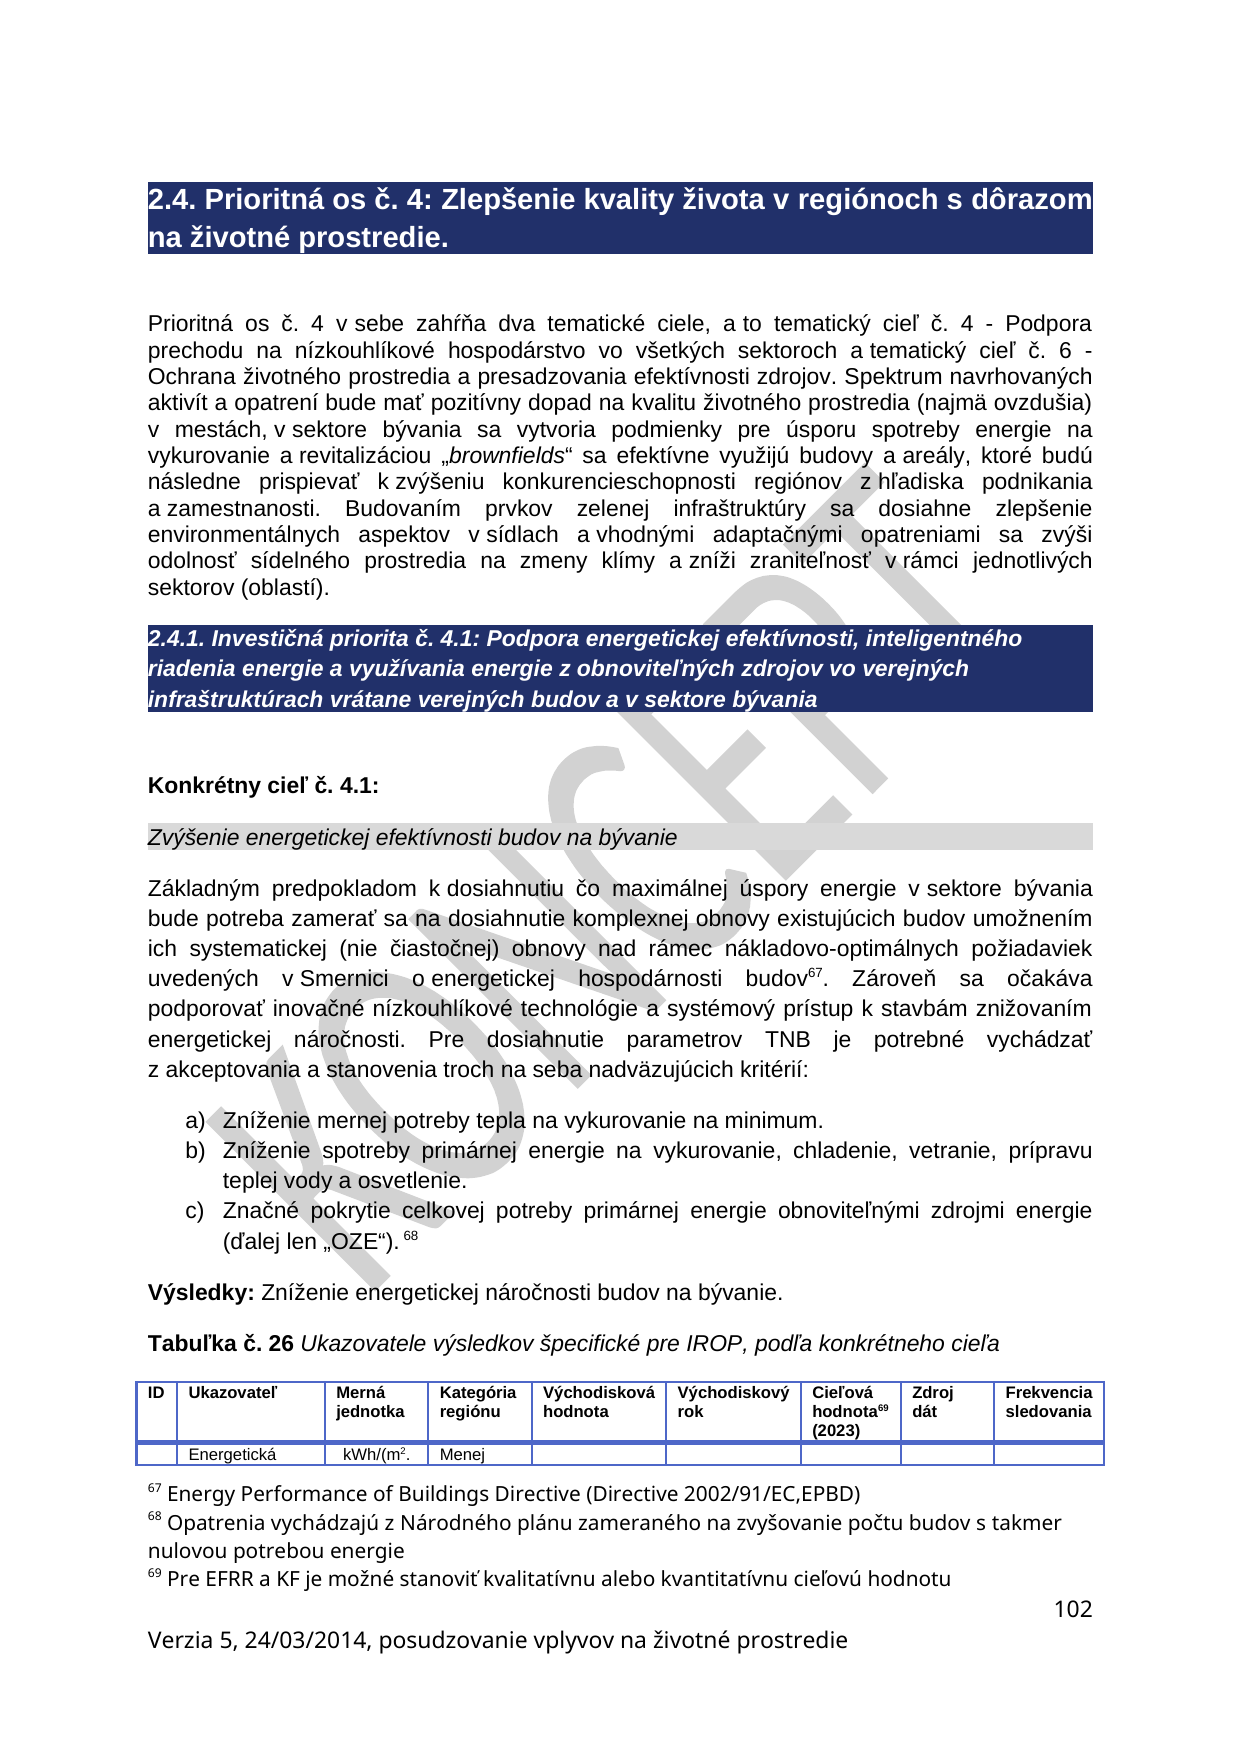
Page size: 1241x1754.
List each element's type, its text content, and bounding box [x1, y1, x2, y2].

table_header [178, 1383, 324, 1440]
text Základným predpokladom k dosiahnutiu čo maximálnej úspory energie v sektore bývania bude potreba zamerať sa na dosiahnutie komplexnej obnovy existujúcich budov umožnením ich systematickej (nie čiastočnej) obnovy nad rámec nákladovo-optimálnych požiadaviek uvedených v Smernici o energetickej hospodárnosti budov. Zároveň sa očakáva podporovať inovačné nízkouhlíkové technológie a systémový prístup k stavbám znižovaním energetickej náročnosti. Pre dosiahnutie parametrov TNB je potrebné vychádzať z akceptovania a stanovenia troch na seba nadväzujúcich kritérií: [148, 874, 1093, 1082]
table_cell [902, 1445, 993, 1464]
list Zníženie mernej potreby tepla na vykurovanie na minimum. [185, 1107, 1093, 1133]
text Zvýšenie energetickej efektívnosti budov na bývanie [148, 823, 1093, 850]
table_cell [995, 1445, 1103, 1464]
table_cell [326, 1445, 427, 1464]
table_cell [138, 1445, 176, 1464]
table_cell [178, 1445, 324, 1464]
text Konkrétny cieľ č. 4.1: [148, 772, 1093, 799]
text Výsledky: Zníženie energetickej náročnosti budov na bývanie. [148, 1279, 1093, 1305]
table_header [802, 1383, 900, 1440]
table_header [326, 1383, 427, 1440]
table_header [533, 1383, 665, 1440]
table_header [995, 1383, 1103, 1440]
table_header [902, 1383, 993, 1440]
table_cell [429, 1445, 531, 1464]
list Zníženie spotreby primárnej energie na vykurovanie, chladenie, vetranie, prípravu teplej vody a osvetlenie. [185, 1137, 1093, 1194]
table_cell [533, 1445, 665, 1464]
text Tabuľka č. 26 Ukazovatele výsledkov špecifické pre IROP, podľa konkrétneho cieľa [148, 1330, 1093, 1356]
subtitle 2.4. Prioritná os č. 4: Zlepšenie kvality života v regiónoch s dôrazom na životné prostredie. [148, 182, 1093, 254]
subtitle 2.4.1. Investičná priorita č. 4.1: Podpora energetickej efektívnosti, inteligentného riadenia energie a využívania energie z obnoviteľných zdrojov vo verejných infraštruktúrach vrátane verejných budov a v sektore bývania [148, 625, 1093, 712]
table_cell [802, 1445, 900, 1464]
list Značné pokrytie celkovej potreby primárnej energie obnoviteľnými zdrojmi energie (ďalej len „OZE“). [185, 1197, 1093, 1254]
text Prioritná os č. 4 v sebe zahŕňa dva tematické ciele, a to tematický cieľ č. 4 - Podpora prechodu na nízkouhlíkové hospodárstvo vo všetkých sektoroch a tematický cieľ č. 6 - Ochrana životného prostredia a presadzovania efektívnosti zdrojov. Spektrum navrhovaných aktivít a opatrení bude mať pozitívny dopad na kvalitu životného prostredia (najmä ovzdušia) v mestách, v sektore bývania sa vytvoria podmienky pre úsporu spotreby energie na vykurovanie a revitalizáciou „brownfields“ sa efektívne využijú budovy a areály, ktoré budú následne prispievať k zvýšeniu konkurencieschopnosti regiónov z hľadiska podnikania a zamestnanosti. Budovaním prvkov zelenej infraštruktúry sa dosiahne zlepšenie environmentálnych aspektov v sídlach a vhodnými adaptačnými opatreniami sa zvýši odolnosť sídelného prostredia na zmeny klímy a zníži zraniteľnosť v rámci jednotlivých sektorov (oblastí). [148, 310, 1093, 600]
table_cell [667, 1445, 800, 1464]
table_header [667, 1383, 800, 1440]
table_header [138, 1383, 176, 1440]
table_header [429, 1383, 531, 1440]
